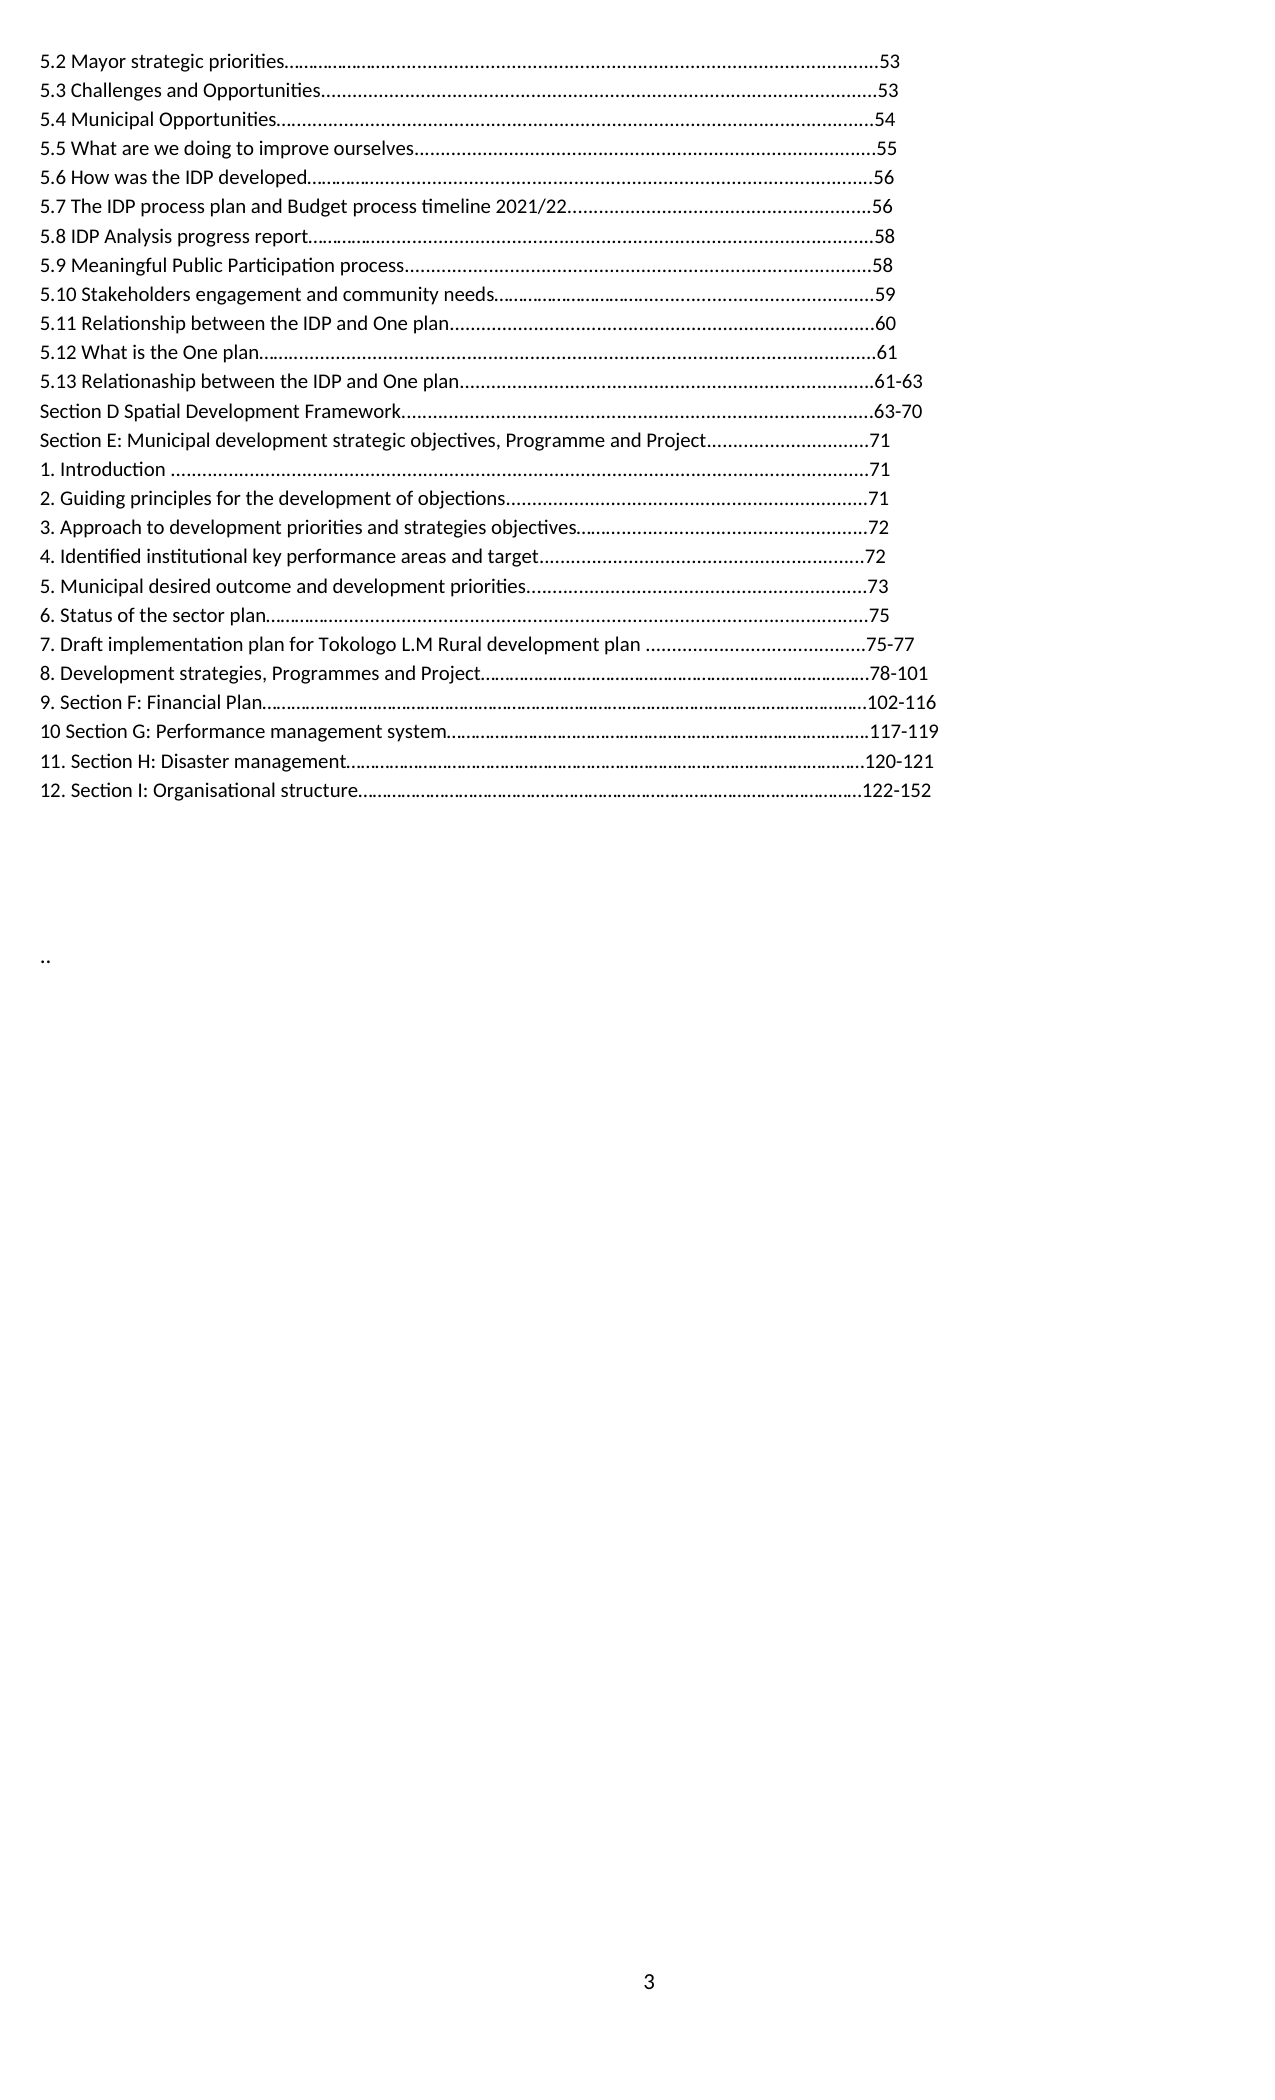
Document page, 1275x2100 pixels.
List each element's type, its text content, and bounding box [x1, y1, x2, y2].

text 12. Section I: Organisational structure……………………………………………………………………………………………122-152 [39, 777, 1258, 802]
text 5.9 Meaningful Public Participation process.........................................................................................58 [39, 252, 1258, 277]
text 6. Status of the sector plan…………….....................................................................................................75 [39, 602, 1258, 627]
text 5.5 What are we doing to improve ourselves........................................................................................55 [39, 135, 1258, 161]
text 5.13 Relationaship between the IDP and One plan...............................................................................61-63 [39, 369, 1258, 394]
text 8. Development strategies, Programmes and Project………………………………………………………………………78-101 [39, 660, 1258, 686]
text 4. Identified institutional key performance areas and target..............................................................72 [39, 544, 1258, 569]
text Section D Spatial Development Framework..........................................................................................63-70 [39, 398, 1258, 423]
text 11. Section H: Disaster management………………………………………………………………………………………………120-121 [39, 748, 1258, 773]
text 5.6 How was the IDP developed……………..............................................................................................56 [39, 164, 1258, 190]
text 5.3 Challenges and Opportunities..........................................................................................................53 [39, 77, 1258, 102]
text 5.7 The IDP process plan and Budget process timeline 2021/22..........................................................56 [39, 194, 1258, 219]
text 7. Draft implementation plan for Tokologo L.M Rural development plan ..........................................75-77 [39, 631, 1258, 657]
text 5.10 Stakeholders engagement and community needs………………………….............................................59 [39, 281, 1258, 307]
text Section E: Municipal development strategic objectives, Programme and Project...............................71 [39, 427, 1258, 452]
text 5.2 Mayor strategic priorities…………………..............................................................................................53 [39, 48, 1258, 73]
text 5.12 What is the One plan……................................................................................................................61 [39, 339, 1258, 365]
text 9. Section F: Financial Plan………………………………………………………………………………………………………………102-116 [39, 689, 1258, 715]
text 5.8 IDP Analysis progress report……………..............................................................................................58 [39, 223, 1258, 248]
text 5. Municipal desired outcome and development priorities.................................................................73 [39, 573, 1258, 598]
text 5.4 Municipal Opportunities…...............................................................................................................54 [39, 106, 1258, 132]
text 1. Introduction .....................................................................................................................................71 [39, 456, 1258, 482]
text 10 Section G: Performance management system…………………………………………………………………………….117-119 [39, 719, 1258, 744]
text .. [39, 941, 1258, 969]
text 5.11 Relationship between the IDP and One plan.................................................................................60 [39, 310, 1258, 336]
text 2. Guiding principles for the development of objections.....................................................................71 [39, 485, 1258, 511]
text 3. Approach to development priorities and strategies objectives……..................................................72 [39, 514, 1258, 540]
